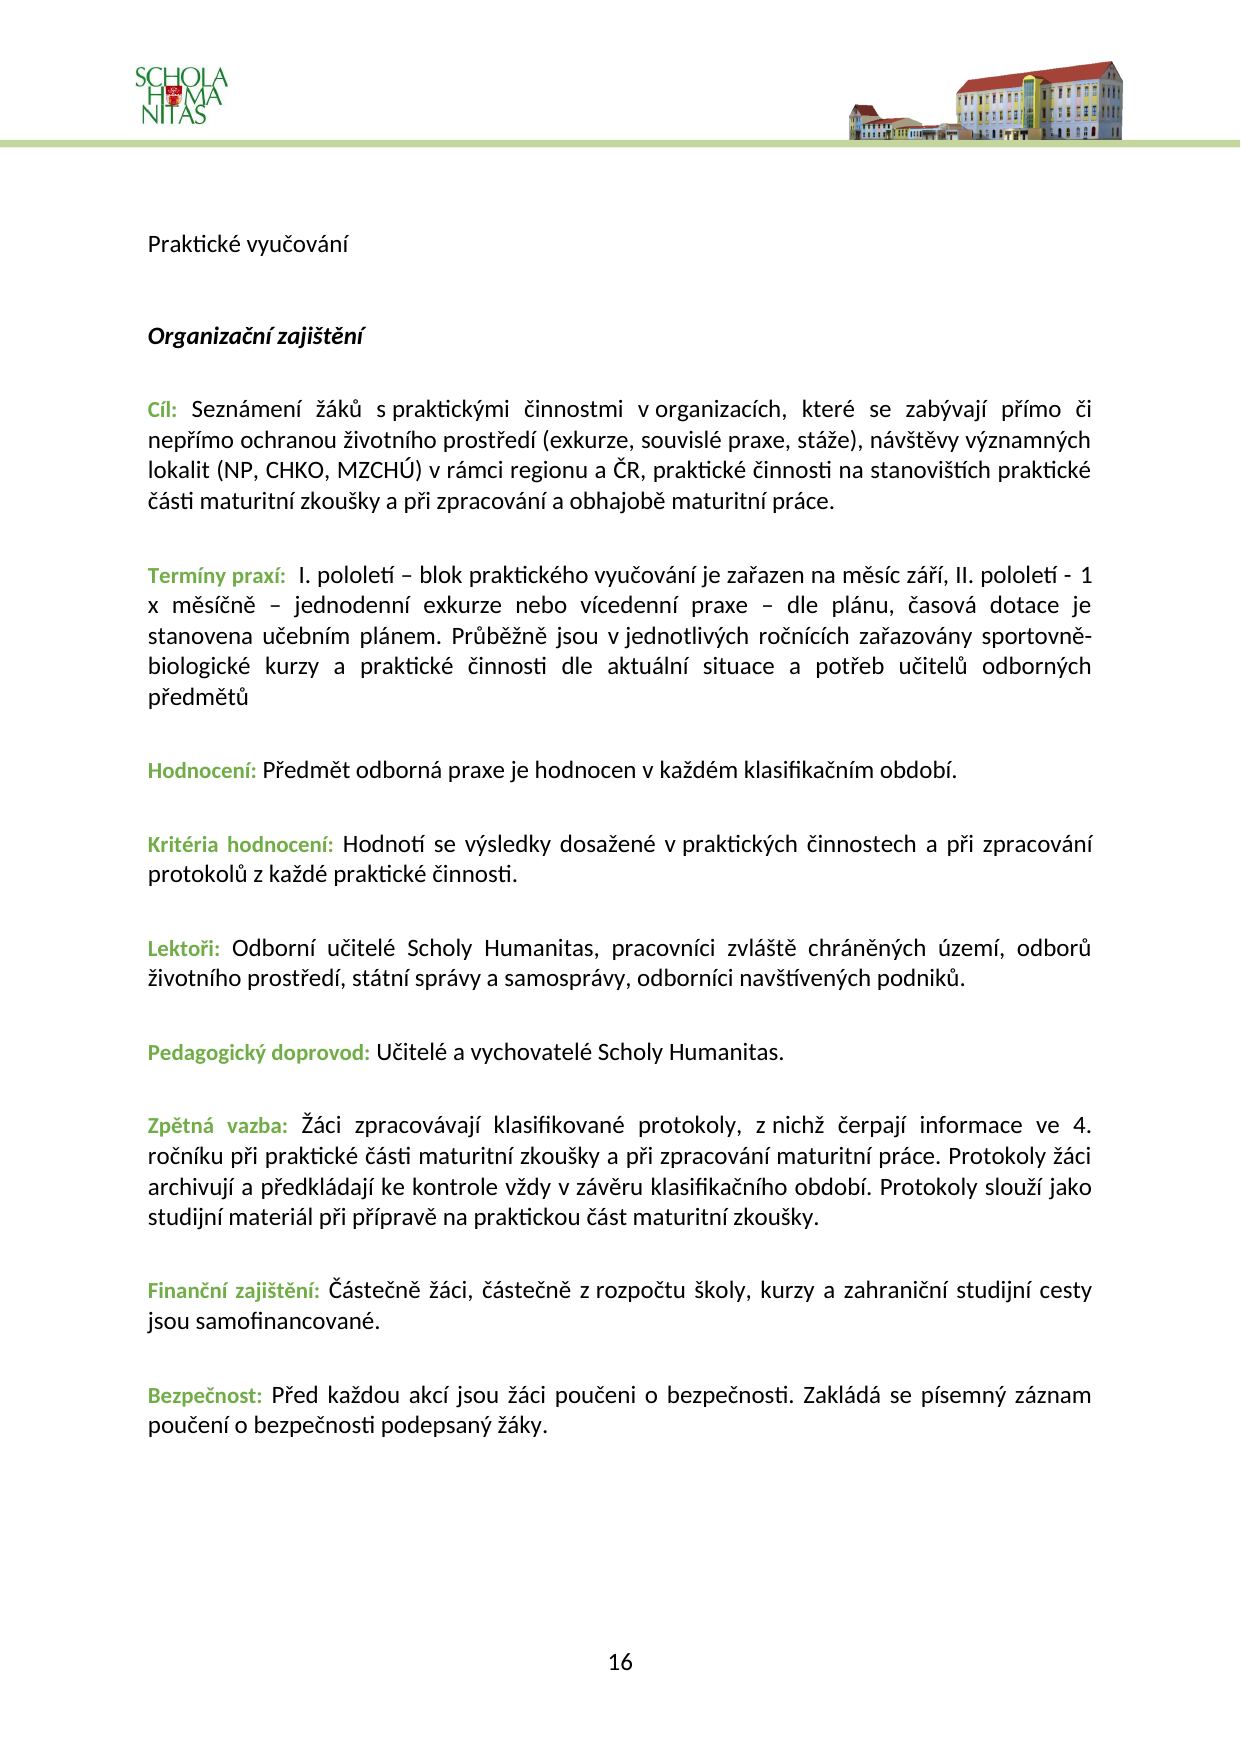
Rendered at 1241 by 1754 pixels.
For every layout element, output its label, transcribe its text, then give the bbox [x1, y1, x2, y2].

text Bezpečnost: Před každou akcí jsou žáci poučeni o bezpečnosti. Zakládá se písemný záznam poučení o bezpečnosti podepsaný žáky. [148, 1379, 1093, 1440]
subtitle Organizační zajištění [148, 320, 1093, 351]
text Pedagogický doprovod: Učitelé a vychovatelé Scholy Humanitas. [148, 1036, 1093, 1067]
text Termíny praxí: I. pololetí – blok praktického vyučování je zařazen na měsíc září, II. pololetí - 1 x měsíčně – jednodenní exkurze nebo vícedenní praxe – dle plánu, časová dotace je stanovena učebním plánem. Průběžně jsou v jednotlivých ročnících zařazovány sportovně-biologické kurzy a praktické činnosti dle aktuální situace a potřeb učitelů odborných předmětů [148, 559, 1093, 711]
text Finanční zajištění: Částečně žáci, částečně z rozpočtu školy, kurzy a zahraniční studijní cesty jsou samofinancované. [148, 1275, 1093, 1336]
text Hodnocení: Předmět odborná praxe je hodnocen v každém klasifikačním období. [148, 754, 1093, 785]
picture [134, 65, 229, 126]
text Zpětná vazba: Žáci zpracovávají klasifikované protokoly, z nichž čerpají informace ve 4. ročníku při praktické části maturitní zkoušky a při zpracování maturitní práce. Protokoly žáci archivují a předkládají ke kontrole vždy v závěru klasifikačního období. Protokoly slouží jako studijní materiál při přípravě na praktickou část maturitní zkoušky. [148, 1109, 1093, 1232]
subtitle Praktické vyučování [148, 228, 1093, 258]
text Lektoři: Odborní učitelé Scholy Humanitas, pracovníci zvláště chráněných území, odborů životního prostředí, státní správy a samosprávy, odborníci navštívených podniků. [148, 932, 1093, 993]
picture [839, 53, 1132, 139]
text Cíl: Seznámení žáků s praktickými činnostmi v organizacích, které se zabývají přímo či nepřímo ochranou životního prostředí (exkurze, souvislé praxe, stáže), návštěvy významných lokalit (NP, CHKO, MZCHÚ) v rámci regionu a ČR, praktické činnosti na stanovištích praktické části maturitní zkoušky a při zpracování a obhajobě maturitní práce. [148, 394, 1093, 516]
text Kritéria hodnocení: Hodnotí se výsledky dosažené v praktických činnostech a při zpracování protokolů z každé praktické činnosti. [148, 828, 1093, 889]
